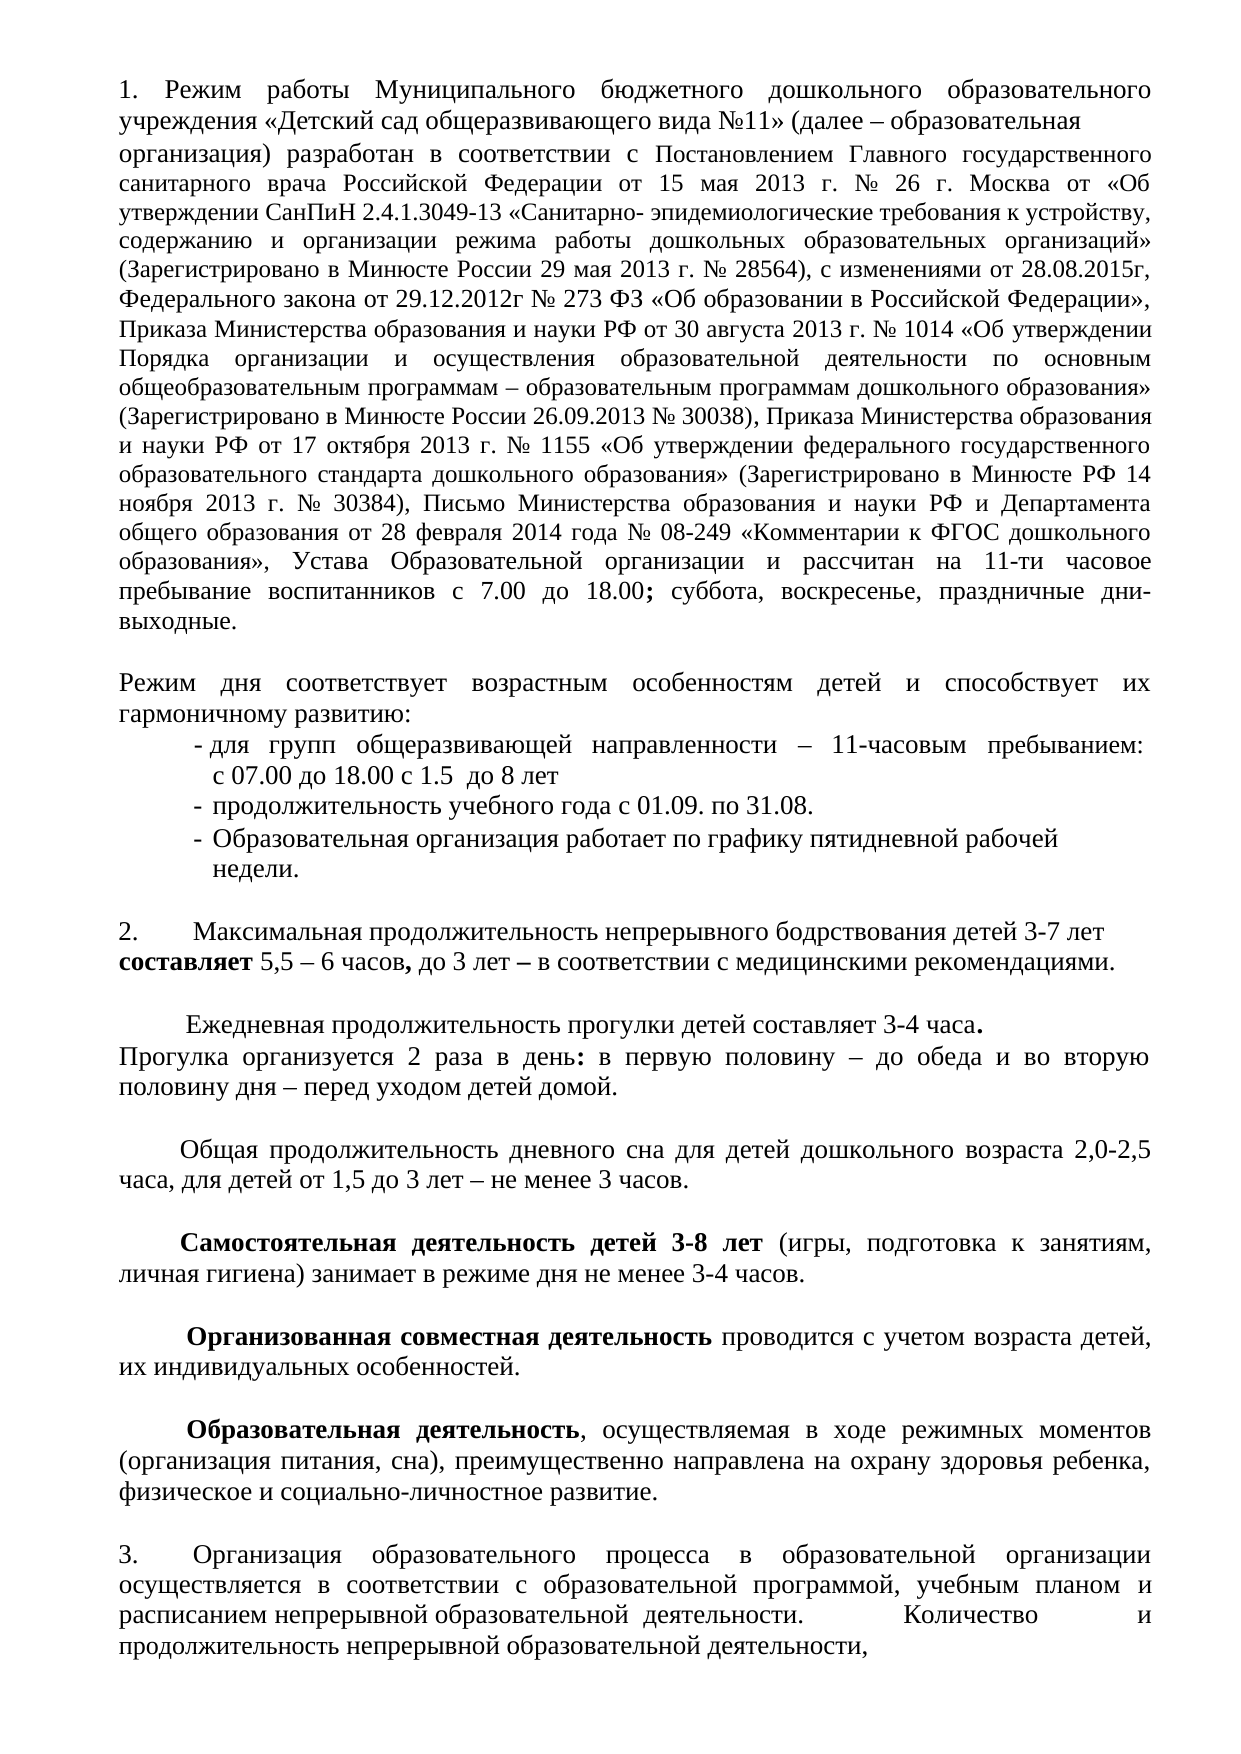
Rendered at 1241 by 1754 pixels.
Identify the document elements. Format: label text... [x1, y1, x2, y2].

text организация) разработан в соответствии с Постановлением Главного государственного санитарного врача Российской Федерации от 15 мая 2013 г. № 26 г. Москва от «Об утверждении СанПиН 2.4.1.3049-13 «Санитарно- эпидемиологические требования к устройству, содержанию и организации режима работы дошкольных образовательных организаций» (Зарегистрировано в Минюсте России 29 мая 2013 г. № 28564), с изменениями от 28.08.2015г, Федерального закона от 29.12.2012г № 273 ФЗ «Об образовании в Российской Федерации», Приказа Министерства образования и науки РФ от 30 августа 2013 г. № 1014 «Об утверждении Порядка организации и осуществления образовательной деятельности по основным общеобразовательным программам – образовательным программам дошкольного образования» (Зарегистрировано в Минюсте России 26.09.2013 № 30038), Приказа Министерства образования и науки РФ от 17 октября 2013 г. № 1155 «Об утверждении федерального государственного образовательного стандарта дошкольного образования» (Зарегистрировано в Минюсте РФ 14 ноября 2013 г. № 30384), Письмо Министерства образования и науки РФ и Департамента общего образования от 28 февраля 2014 года № 08-249 «Комментарии к ФГОС дошкольного образования», Устава Образовательной организации и рассчитан на 11-ти часовое пребывание воспитанников с 7.00 до 18.00; суббота, воскресенье, праздничные дни-выходные. [119, 137, 1152, 635]
list Максимальная продолжительность непрерывного бодрствования детей 3-7 лет составляет 5,5 – 6 часов, до 3 лет – в соответствии с медицинскими рекомендациями. [118, 916, 1152, 977]
text Самостоятельная деятельность детей 3-8 лет (игры, подготовка к занятиям, личная гигиена) занимает в режиме дня не менее 3-4 часов. [119, 1227, 1152, 1288]
list Образовательная организация работает по графику пятидневной рабочей недели. [193, 823, 1150, 883]
text Прогулка организуется 2 раза в день: в первую половину – до обеда и во вторую половину дня – перед уходом детей домой. [119, 1041, 1150, 1101]
text - для групп общеразвивающей направленности – 11-часовым пребыванием: [194, 728, 1152, 759]
text Ежедневная продолжительность прогулки детей составляет 3-4 часа. [185, 1008, 1152, 1039]
list Режим работы Муниципального бюджетного дошкольного образовательного учреждения «Детский сад общеразвивающего вида №11» (далее – образовательная [118, 74, 1152, 135]
text Общая продолжительность дневного сна для детей дошкольного возраста 2,0-2,5 часа, для детей от 1,5 до 3 лет – не менее 3 часов. [119, 1134, 1152, 1194]
text с 07.00 до 18.00 с 1.5 до 8 лет [212, 759, 1152, 790]
list продолжительность учебного года с 01.09. по 31.08. [193, 790, 1152, 821]
text Образовательная деятельность, осуществляемая в ходе режимных моментов (организация питания, сна), преимущественно направлена на охрану здоровья ребенка, физическое и социально-личностное развитие. [119, 1414, 1152, 1506]
list Организация образовательного процесса в образовательной организации осуществляется в соответствии с образовательной программой, учебным планом и расписанием непрерывной образовательной деятельности. Количество и продолжительность непрерывной образовательной деятельности, [118, 1539, 1152, 1660]
text Организованная совместная деятельность проводится с учетом возраста детей, их индивидуальных особенностей. [119, 1321, 1152, 1381]
text Режим дня соответствует возрастным особенностям детей и способствует их гармоничному развитию: [119, 667, 1152, 728]
